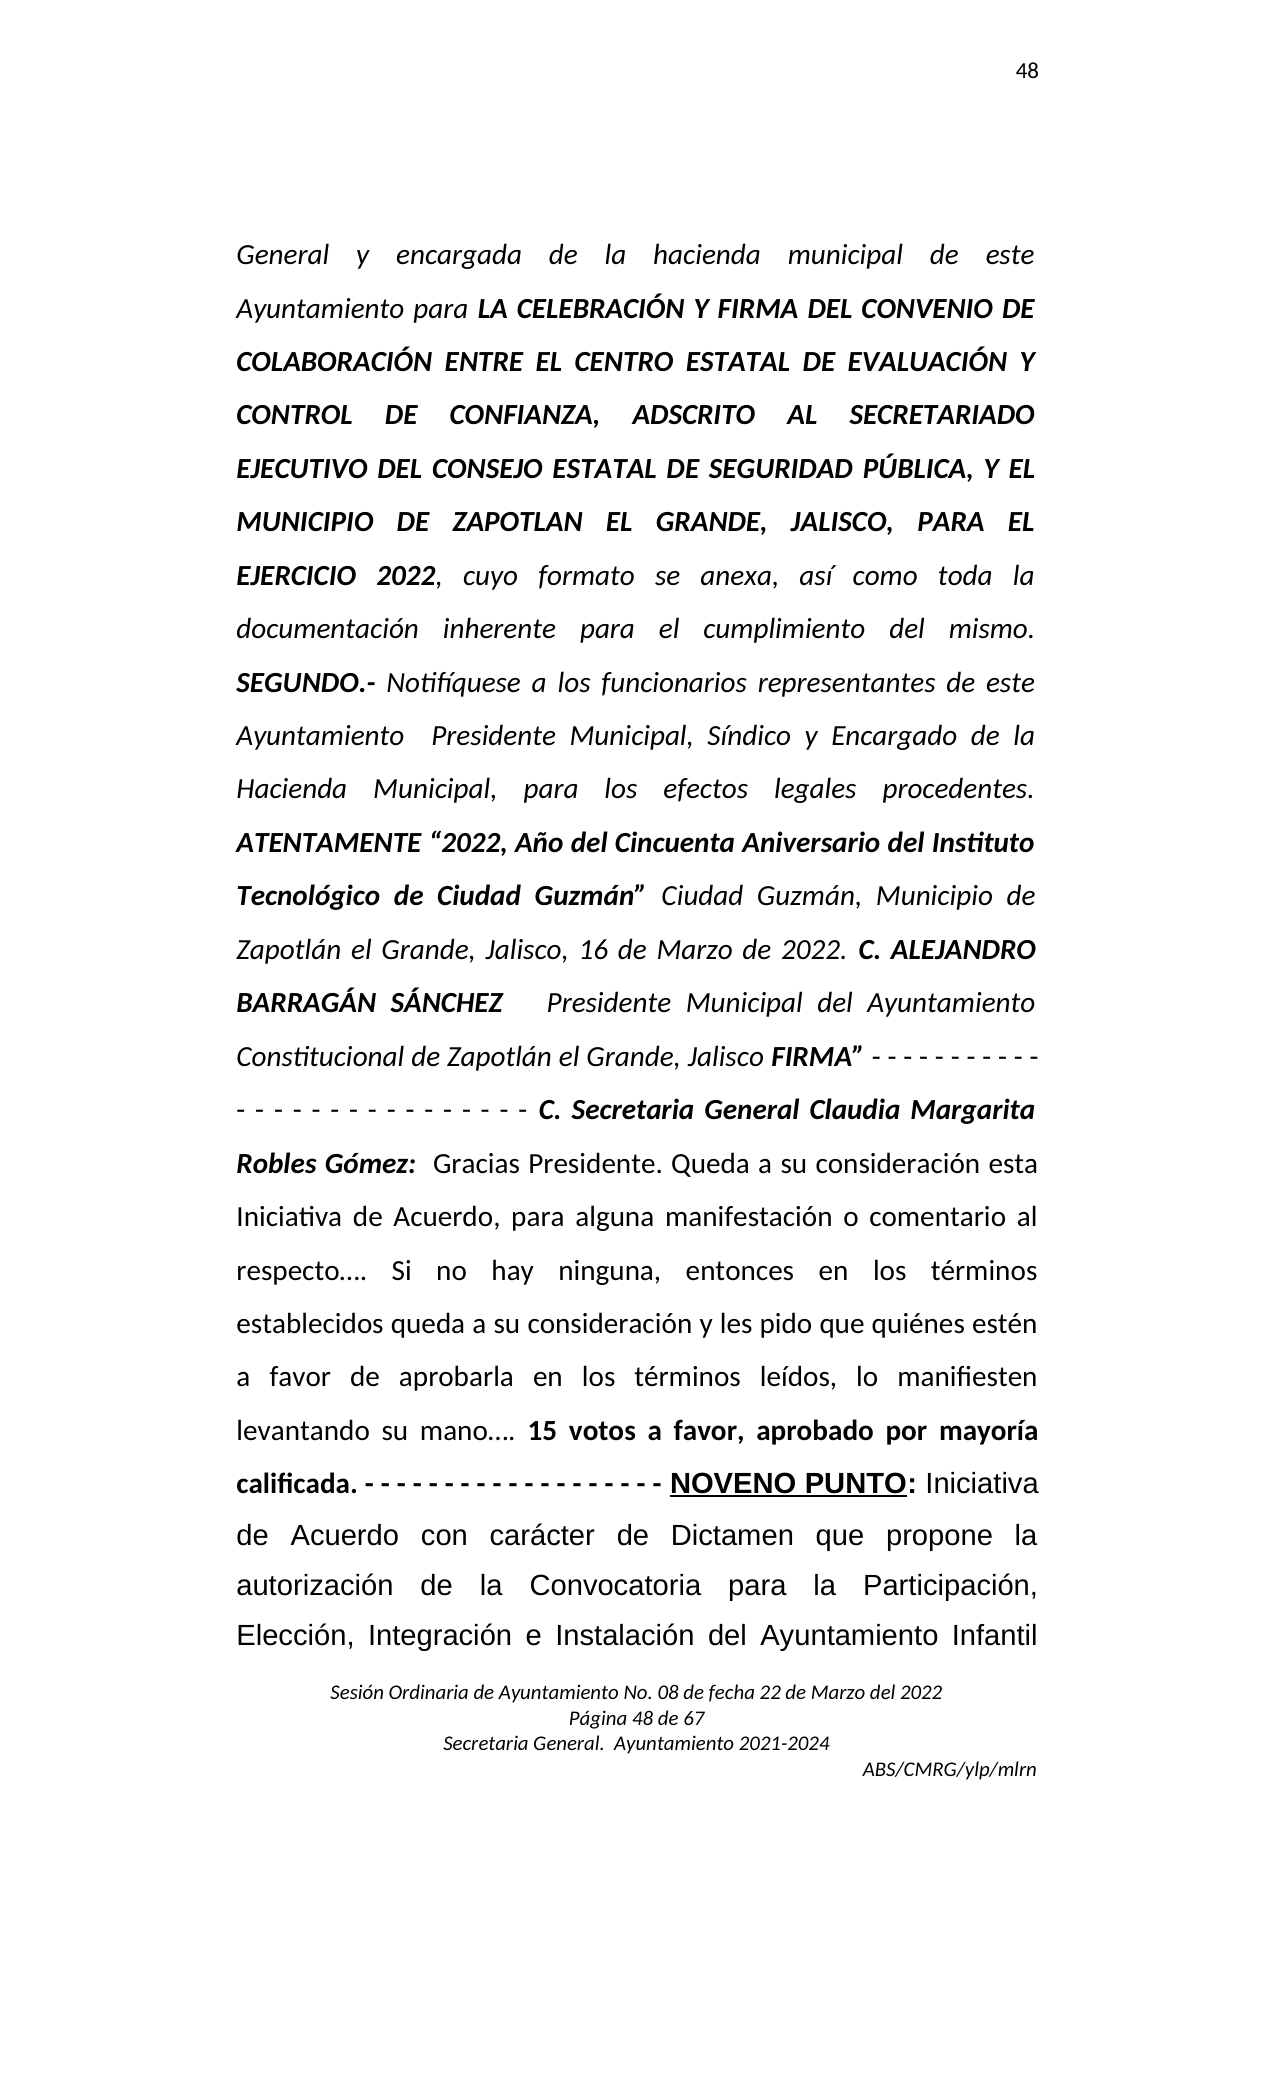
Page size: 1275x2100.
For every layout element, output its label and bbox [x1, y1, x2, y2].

text [236, 236, 1039, 1646]
